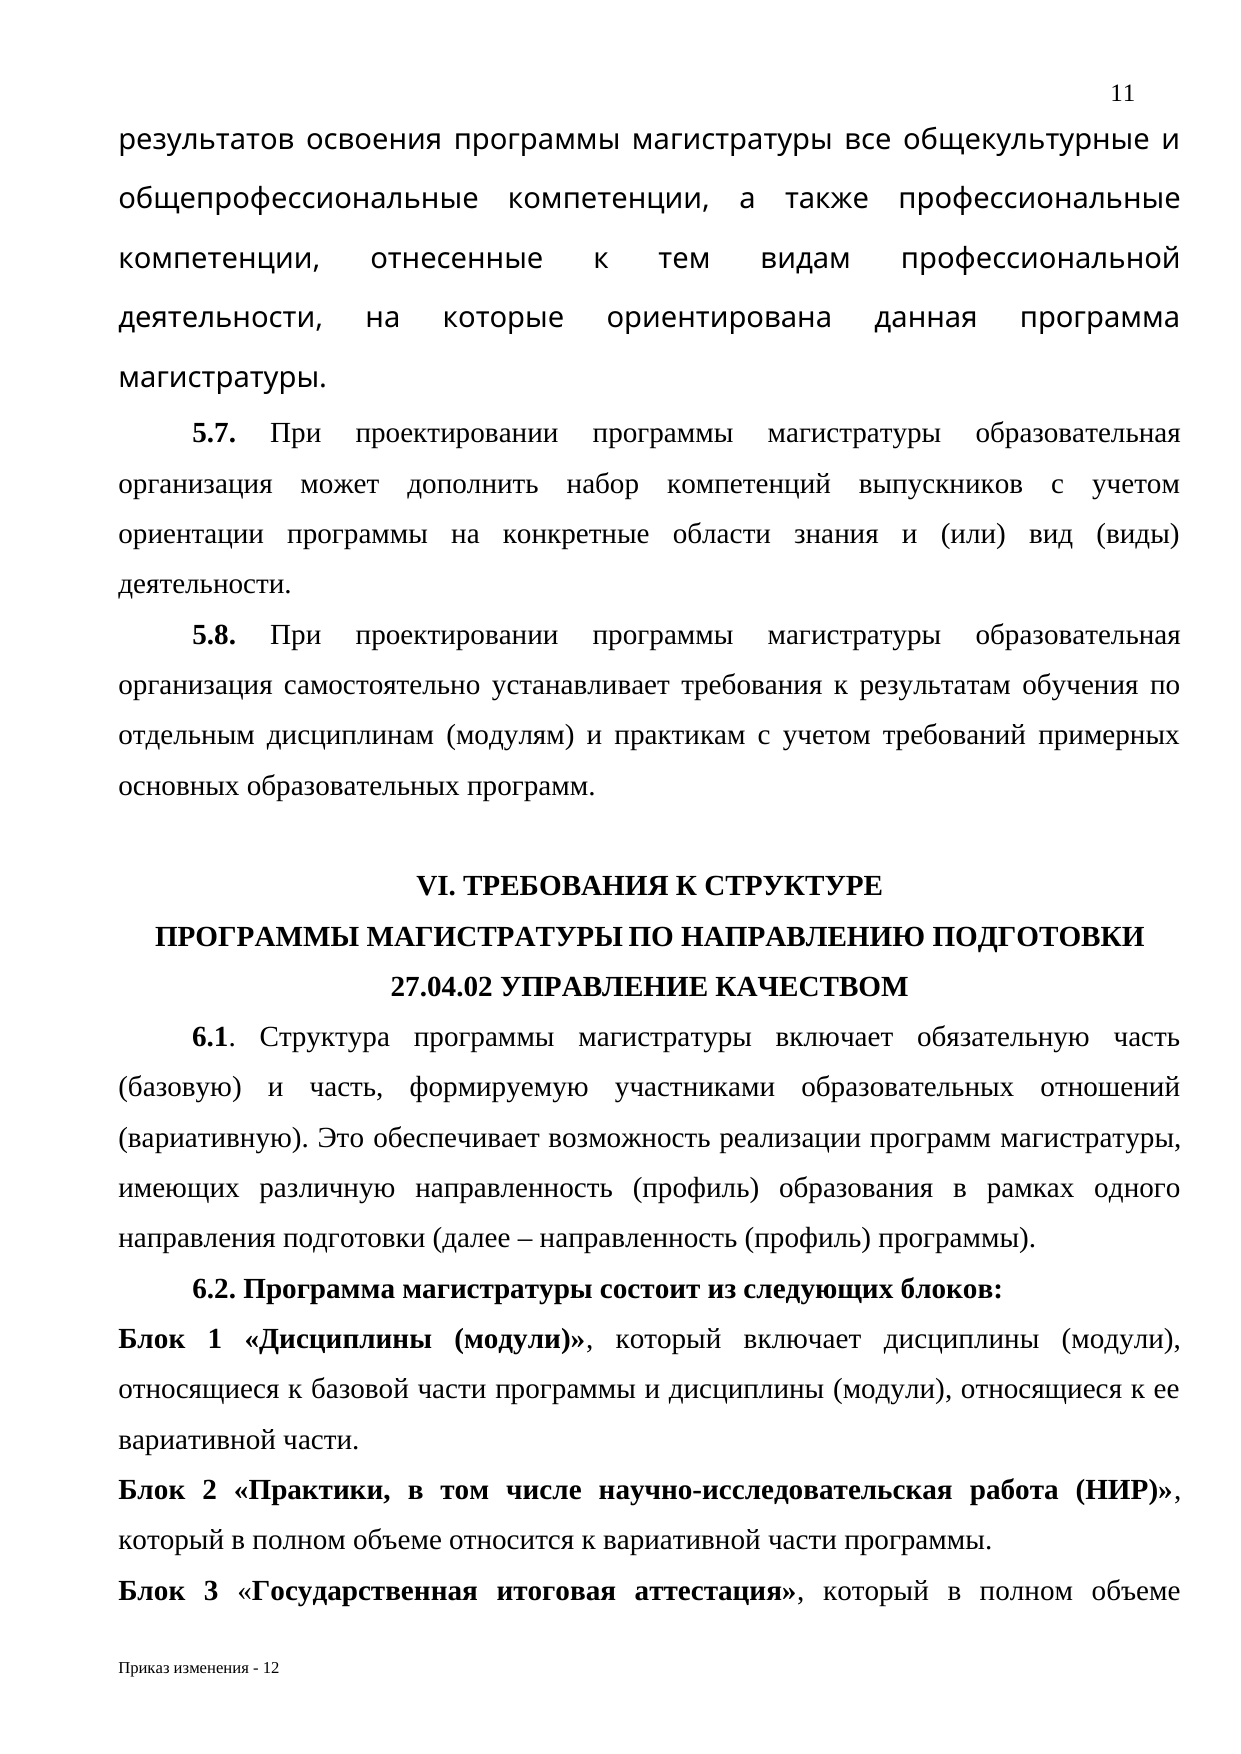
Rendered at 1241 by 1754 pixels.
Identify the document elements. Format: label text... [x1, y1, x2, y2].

text Блок 2 «Практики, в том числе научно-исследовательская работа (НИР)», который в полном объеме относится к вариативной части программы. [118, 1472, 1181, 1556]
text 6.2. Программа магистратуры состоит из следующих блоков: [118, 1271, 1181, 1304]
text 5.8. При проектировании программы магистратуры образовательная организация самостоятельно устанавливает требования к результатам обучения по отдельным дисциплинам (модулям) и практикам с учетом требований примерных основных образовательных программ. [118, 617, 1181, 801]
text VI. ТРЕБОВАНИЯ К СТРУКТУРЕ [118, 868, 1181, 902]
text 6.1. Структура программы магистратуры включает обязательную часть (базовую) и часть, формируемую участниками образовательных отношений (вариативную). Это обеспечивает возможность реализации программ магистратуры, имеющих различную направленность (профиль) образования в рамках одного направления подготовки (далее – направленность (профиль) программы). [118, 1019, 1181, 1254]
text 5.7. При проектировании программы магистратуры образовательная организация может дополнить набор компетенций выпускников с учетом ориентации программы на конкретные области знания и (или) вид (виды) деятельности. [118, 416, 1181, 600]
text Блок 1 «Дисциплины (модули)», который включает дисциплины (модули), относящиеся к базовой части программы и дисциплины (модули), относящиеся к ее вариативной части. [118, 1321, 1181, 1455]
text ПРОГРАММЫ МАГИСТРАТУРЫ ПО НАПРАВЛЕНИЮ ПОДГОТОВКИ 27.04.02 УПРАВЛЕНИЕ КАЧЕСТВОМ [118, 919, 1181, 1002]
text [118, 118, 1181, 396]
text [118, 1573, 1181, 1606]
